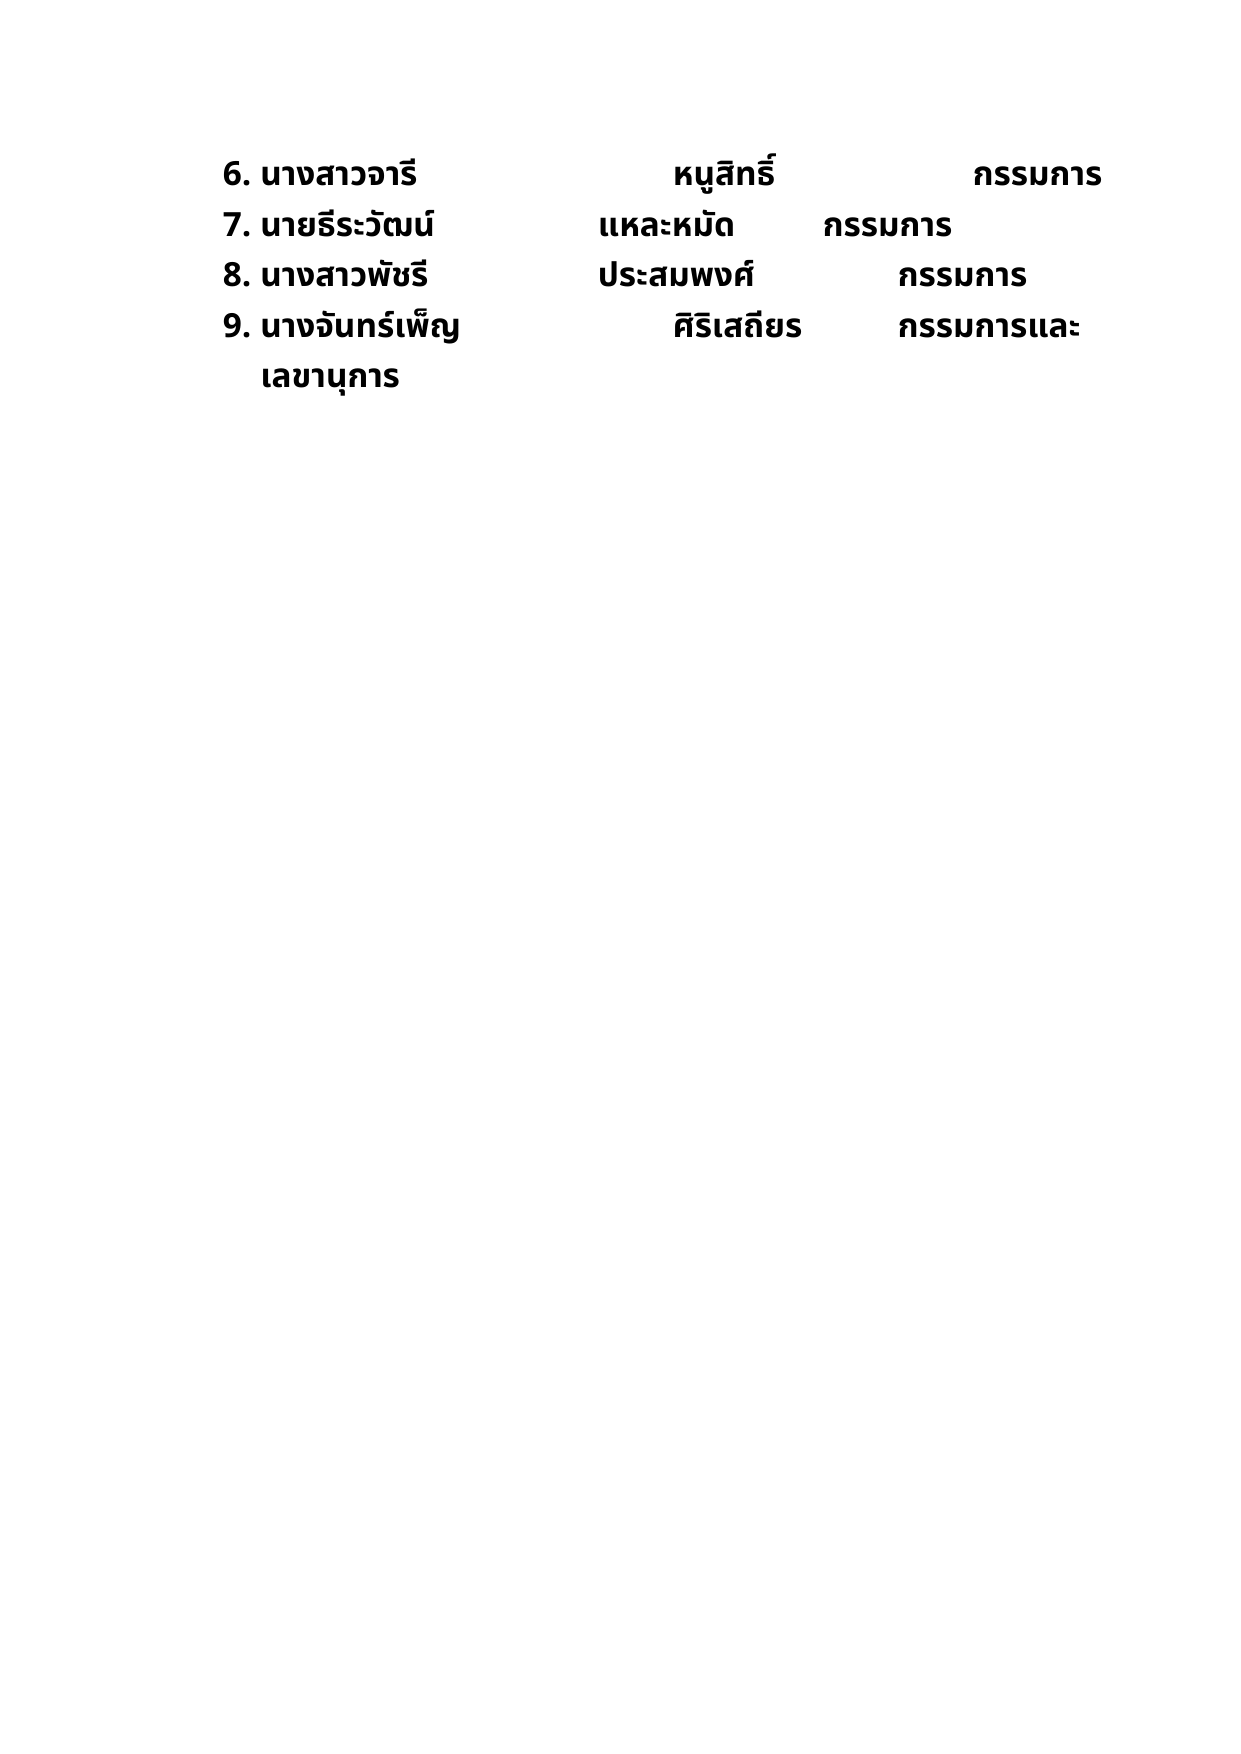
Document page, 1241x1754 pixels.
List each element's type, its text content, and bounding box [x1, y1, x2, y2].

list นางจันทร์เพ็ญ ศิริเสถียร กรรมการและเลขานุการ [223, 302, 1107, 403]
list นางสาวจารี หนูสิทธิ์ กรรมการ [223, 150, 1107, 201]
list นายธีระวัฒน์ แหละหมัด กรรมการ [223, 201, 1107, 251]
list นางสาวพัชรี ประสมพงศ์ กรรมการ [223, 251, 1107, 302]
